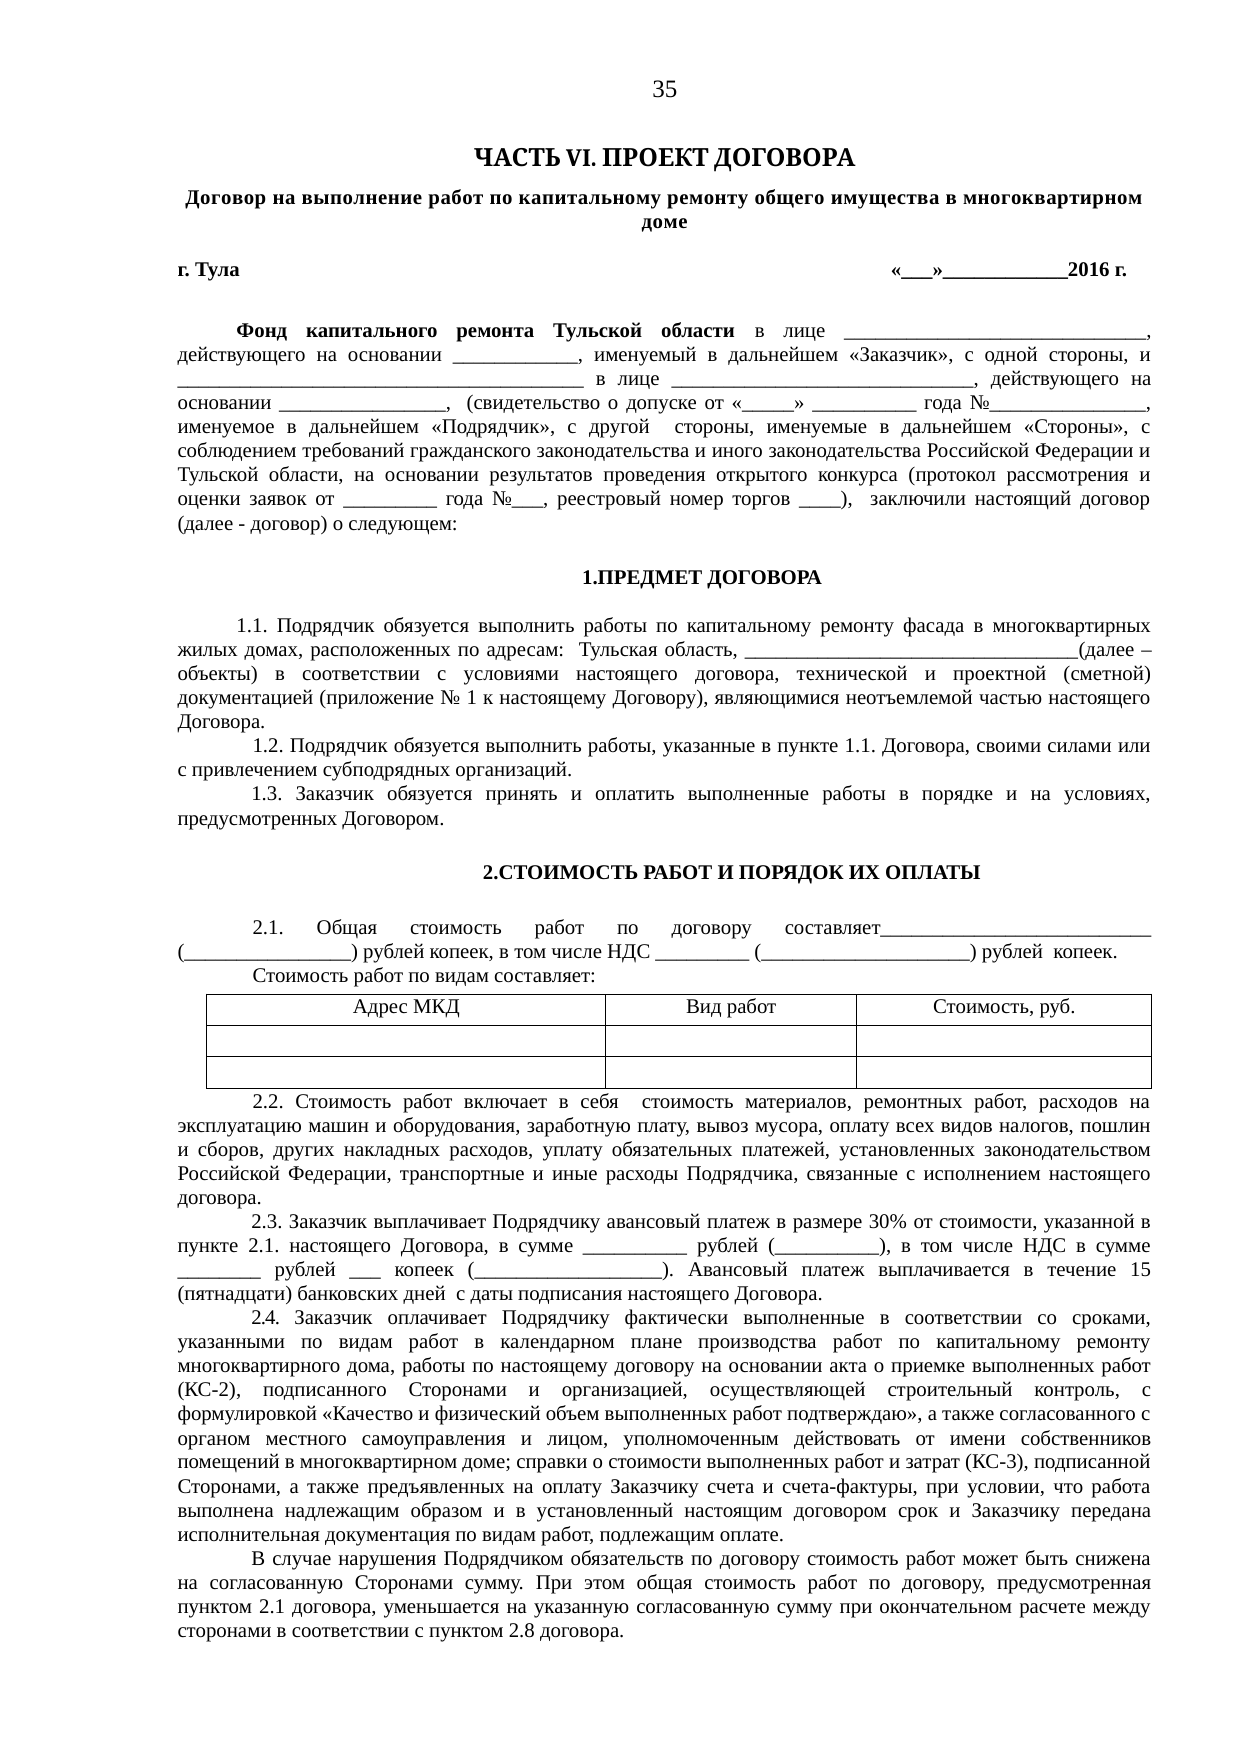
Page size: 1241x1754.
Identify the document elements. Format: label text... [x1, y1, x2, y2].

text 2.2. Стоимость работ включает в себя стоимость материалов, ремонтных работ, расходов на эксплуатацию машин и оборудования, заработную плату, вывоз мусора, оплату всех видов налогов, пошлин и сборов, других накладных расходов, уплату обязательных платежей, установленных законодательством Российской Федерации, транспортные и иные расходы Подрядчика, связанные с исполнением настоящего договора. [177, 1088, 1152, 1209]
text В случае нарушения Подрядчиком обязательств по договору стоимость работ может быть снижена на согласованную Сторонами сумму. При этом общая стоимость работ по договору, предусмотренная пунктом 2.1 договора, уменьшается на указанную согласованную сумму при окончательном расчете между сторонами в соответствии с пунктом 2.8 договора. [177, 1546, 1152, 1642]
text Договор на выполнение работ по капитальному ремонту общего имущества в многоквартирном доме [687, 185, 1152, 233]
text 2.4. Заказчик оплачивает Подрядчику фактически выполненные в соответствии со сроками, указанными по видам работ в календарном плане производства работ по капитальному ремонту многоквартирного дома, работы по настоящему договору на основании акта о приемке выполненных работ (КС-2), подписанного Сторонами и организацией, осуществляющей строительный контроль, с формулировкой «Качество и физический объем выполненных работ подтверждаю», а также согласованного с органом местного самоуправления и лицом, уполномоченным действовать от имени собственников помещений в многоквартирном доме; справки о стоимости выполненных работ и затрат (КС-3), подписанной Сторонами, а также предъявленных на оплату Заказчику счета и счета-фактуры, при условии, что работа выполнена надлежащим образом и в установленный настоящим договором срок и Заказчику передана исполнительная документация по видам работ, подлежащим оплате. [177, 1305, 1152, 1546]
table_header Стоимость, руб. [857, 995, 1151, 1025]
text 1.3. Заказчик обязуется принять и оплатить выполненные работы в порядке и на условиях, предусмотренных Договором. [177, 781, 1152, 829]
text 1.2. Подрядчик обязуется выполнить работы, указанные в пункте 1.1. Договора, своими силами или с привлечением субподрядных организаций. [177, 733, 1152, 781]
text 2.1. Общая стоимость работ по договору составляет__________________________ (________________) рублей копеек, в том числе НДС _________ (____________________) рублей копеек. [177, 915, 1152, 963]
subtitle ЧАСТЬ VI. ПРОЕКТ ДОГОВОРА [177, 144, 1152, 173]
text Договор на выполнение работ по капитальному ремонту общего имущества в многоквартирном доме [177, 185, 641, 233]
table_cell [207, 1026, 605, 1056]
table_header Адрес МКД [207, 995, 605, 1025]
text 1.1. Подрядчик обязуется выполнить работы по капитальному ремонту фасада в многоквартирных жилых домах, расположенных по адресам: Тульская область, ________________________________(далее – объекты) в соответствии с условиями настоящего договора, технической и проектной (сметной) документацией (приложение № 1 к настоящему Договору), являющимися неотъемлемой частью настоящего Договора. [177, 613, 1152, 733]
list 2.СТОИМОСТЬ РАБОТ И ПОРЯДОК ИХ ОПЛАТЫ [312, 860, 1152, 884]
text 2.3. Заказчик выплачивает Подрядчику авансовый платеж в размере 30% от стоимости, указанной в пункте 2.1. настоящего Договора, в сумме __________ рублей (__________), в том числе НДС в сумме ________ рублей ___ копеек (__________________). Авансовый платеж выплачивается в течение 15 (пятнадцати) банковских дней с даты подписания настоящего Договора. [177, 1209, 1152, 1305]
table_cell [857, 1057, 1151, 1087]
table_cell [207, 1057, 605, 1087]
table_cell [606, 1026, 856, 1056]
text г. Тула «___»____________2016 г. [177, 257, 1152, 281]
text 1.ПРЕДМЕТ ДОГОВОРА [177, 565, 1152, 589]
text Фонд капитального ремонта Тульской области в лице _____________________________, действующего на основании ____________, именуемый в дальнейшем «Заказчик», с одной стороны, и _______________________________________ в лице _____________________________, действующего на основании ________________, (свидетельство о допуске от «_____» __________ года №_______________, именуемое в дальнейшем «Подрядчик», с другой стороны, именуемые в дальнейшем «Стороны», с соблюдением требований гражданского законодательства и иного законодательства Российской Федерации и Тульской области, на основании результатов проведения открытого конкурса (протокол рассмотрения и оценки заявок от _________ года №___, реестровый номер торгов ____), заключили настоящий договор (далее - договор) о следующем: [177, 318, 1152, 534]
table_cell [606, 1057, 856, 1087]
text Стоимость работ по видам составляет: [177, 963, 1152, 987]
table_header Вид работ [606, 995, 856, 1025]
table_cell [857, 1026, 1151, 1056]
